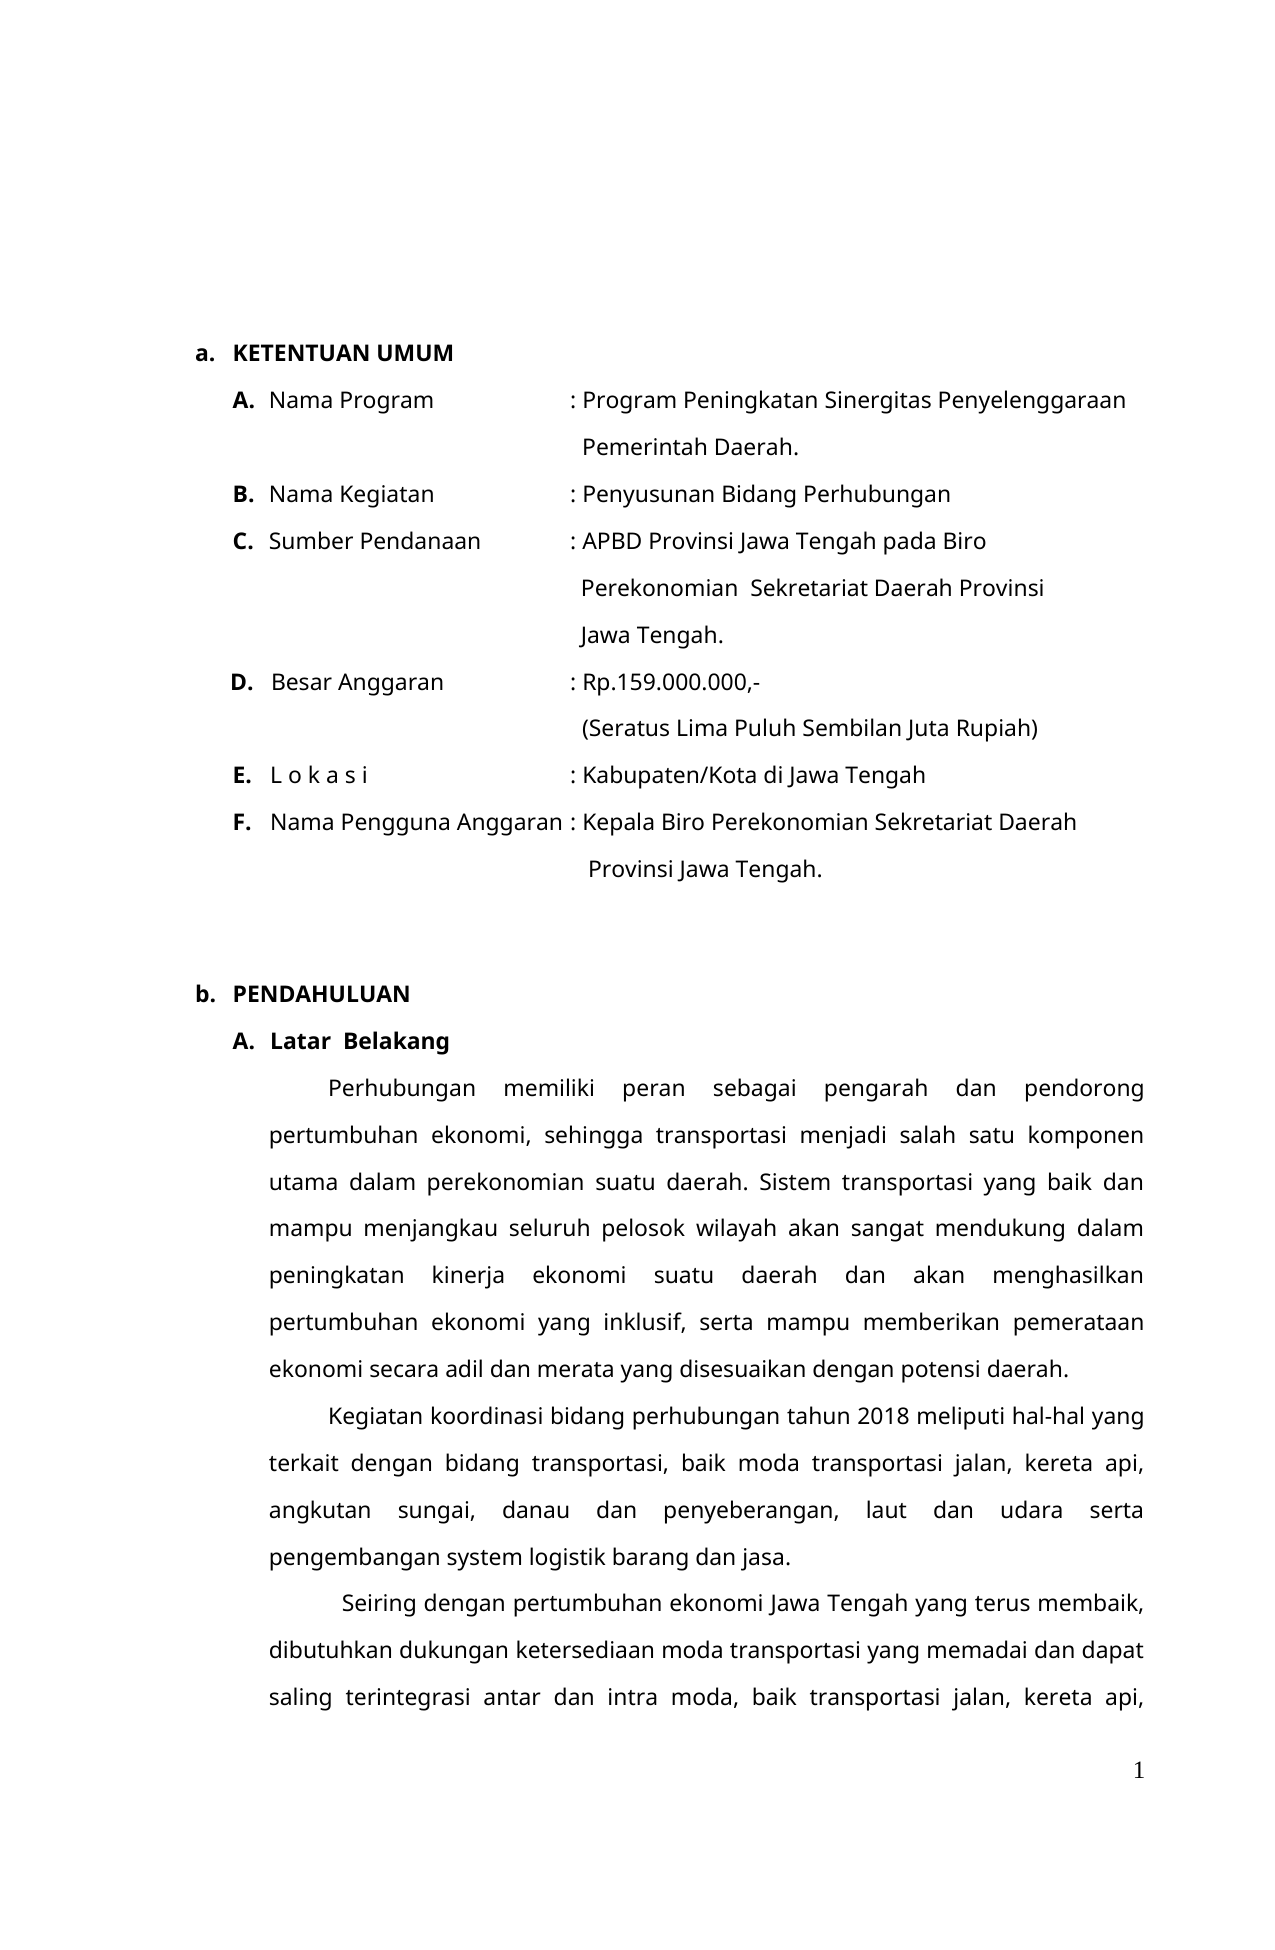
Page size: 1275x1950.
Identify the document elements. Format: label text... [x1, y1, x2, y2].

list Perhubungan memiliki peran sebagai pengarah dan pendorong pertumbuhan ekonomi, sehingga transportasi menjadi salah satu komponen utama dalam perekonomian suatu daerah. Sistem transportasi yang baik dan mampu menjangkau seluruh pelosok wilayah akan sangat mendukung dalam peningkatan kinerja ekonomi suatu daerah dan akan menghasilkan pertumbuhan ekonomi yang inklusif, serta mampu memberikan pemerataan ekonomi secara adil dan merata yang disesuaikan dengan potensi daerah. [269, 1072, 1145, 1384]
text (Seratus Lima Puluh Sembilan Juta Rupiah) [570, 712, 1145, 743]
text Perekonomian Sekretariat Daerah Provinsi [568, 572, 1145, 603]
list KETENTUAN UMUM [195, 337, 1145, 368]
list L o k a s i : Kabupaten/Kota di Jawa Tengah [232, 759, 1145, 790]
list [269, 1587, 1145, 1712]
list Nama Kegiatan : Penyusunan Bidang Perhubungan [232, 478, 1145, 509]
list Nama Program : Program Peningkatan Sinergitas Penyelenggaraan [232, 384, 1145, 415]
list PENDAHULUAN [195, 978, 1145, 1009]
text Provinsi Jawa Tengah. [495, 853, 1145, 884]
list Besar Anggaran : Rp.159.000.000,- [230, 665, 1145, 697]
list Kegiatan koordinasi bidang perhubungan tahun 2018 meliputi hal-hal yang terkait dengan bidang transportasi, baik moda transportasi jalan, kereta api, angkutan sungai, danau dan penyeberangan, laut dan udara serta pengembangan system logistik barang dan jasa. [269, 1400, 1145, 1572]
list Nama Pengguna Anggaran : Kepala Biro Perekonomian Sekretariat Daerah [232, 806, 1145, 837]
list Latar Belakang [232, 1025, 1145, 1056]
list Sumber Pendanaan : APBD Provinsi Jawa Tengah pada Biro [232, 525, 1145, 556]
text Jawa Tengah. [568, 618, 1145, 650]
text Pemerintah Daerah. [570, 431, 1145, 462]
